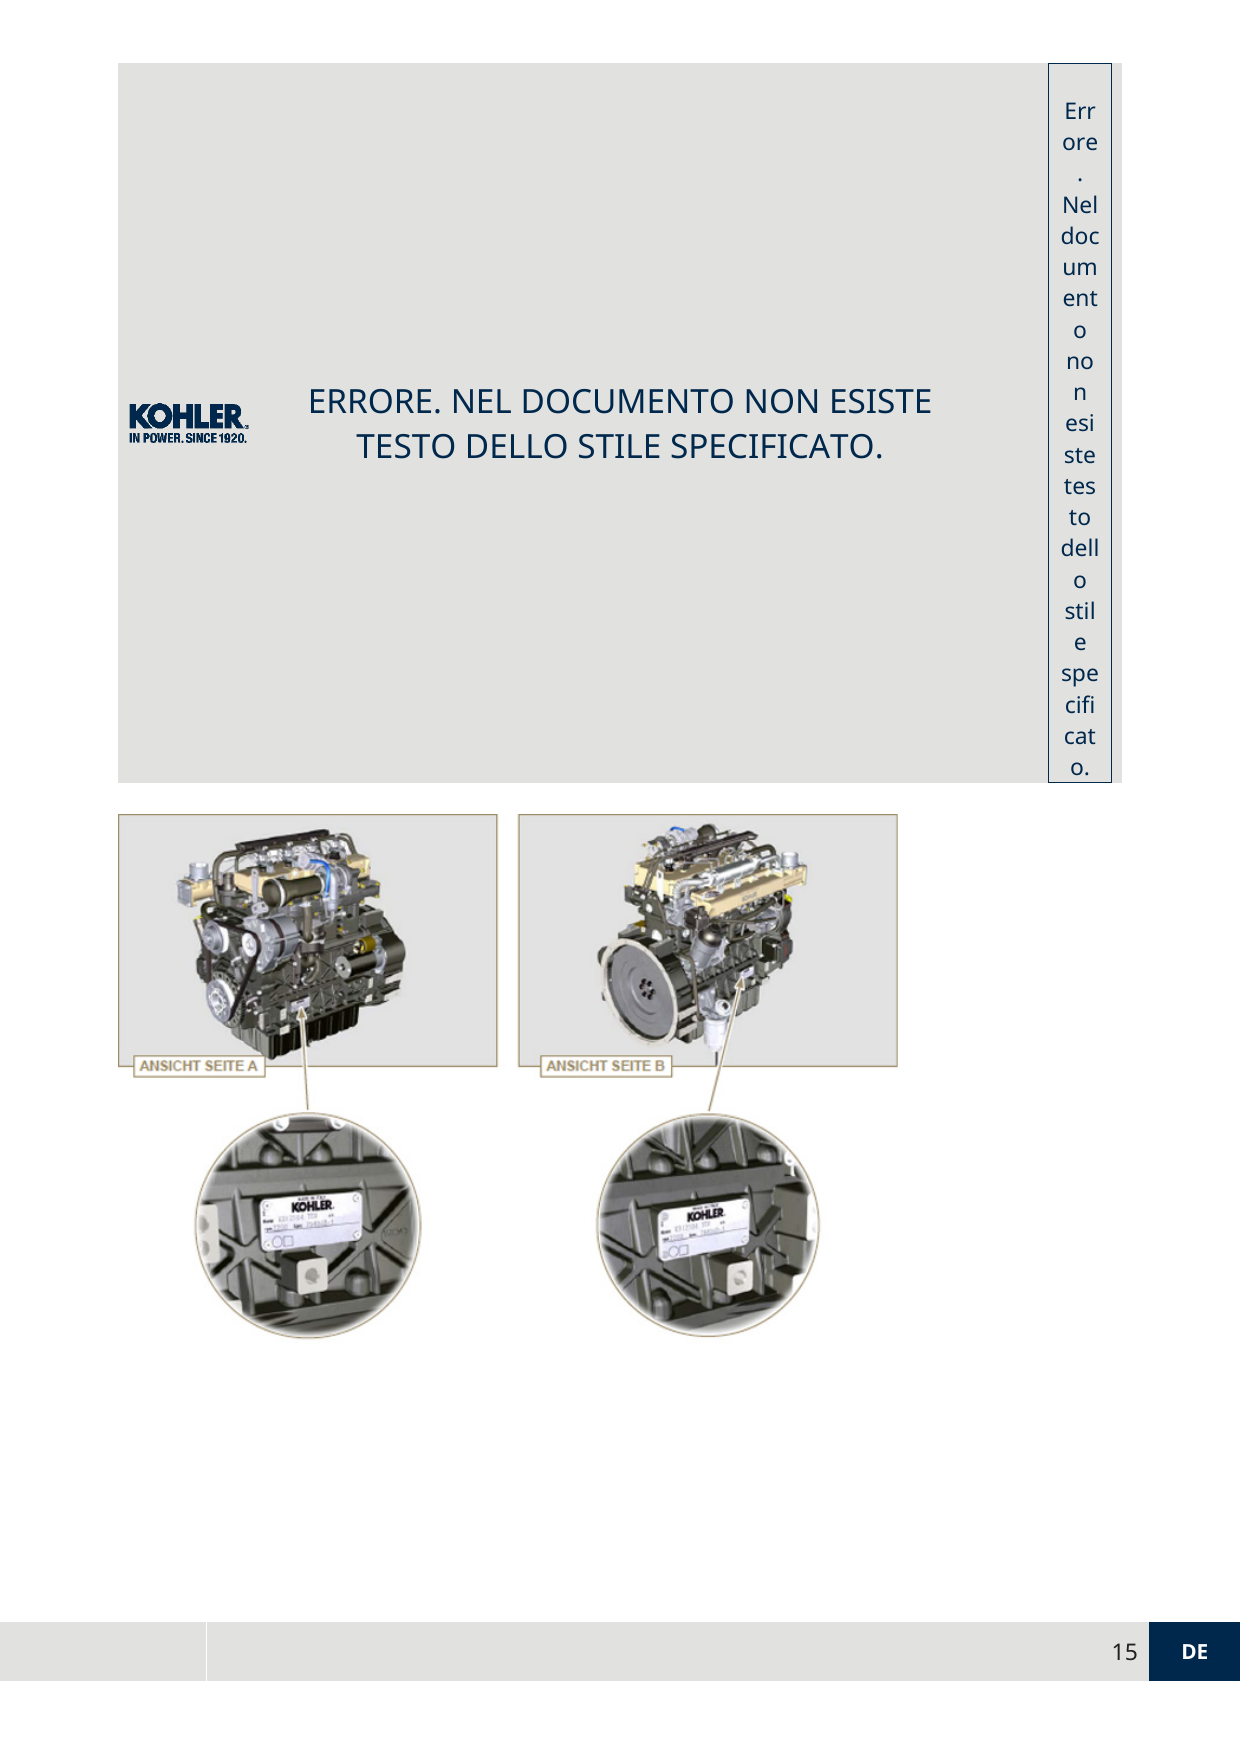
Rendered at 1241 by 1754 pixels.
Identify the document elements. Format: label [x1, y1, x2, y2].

picture [129, 403, 249, 443]
picture [118, 814, 898, 1376]
